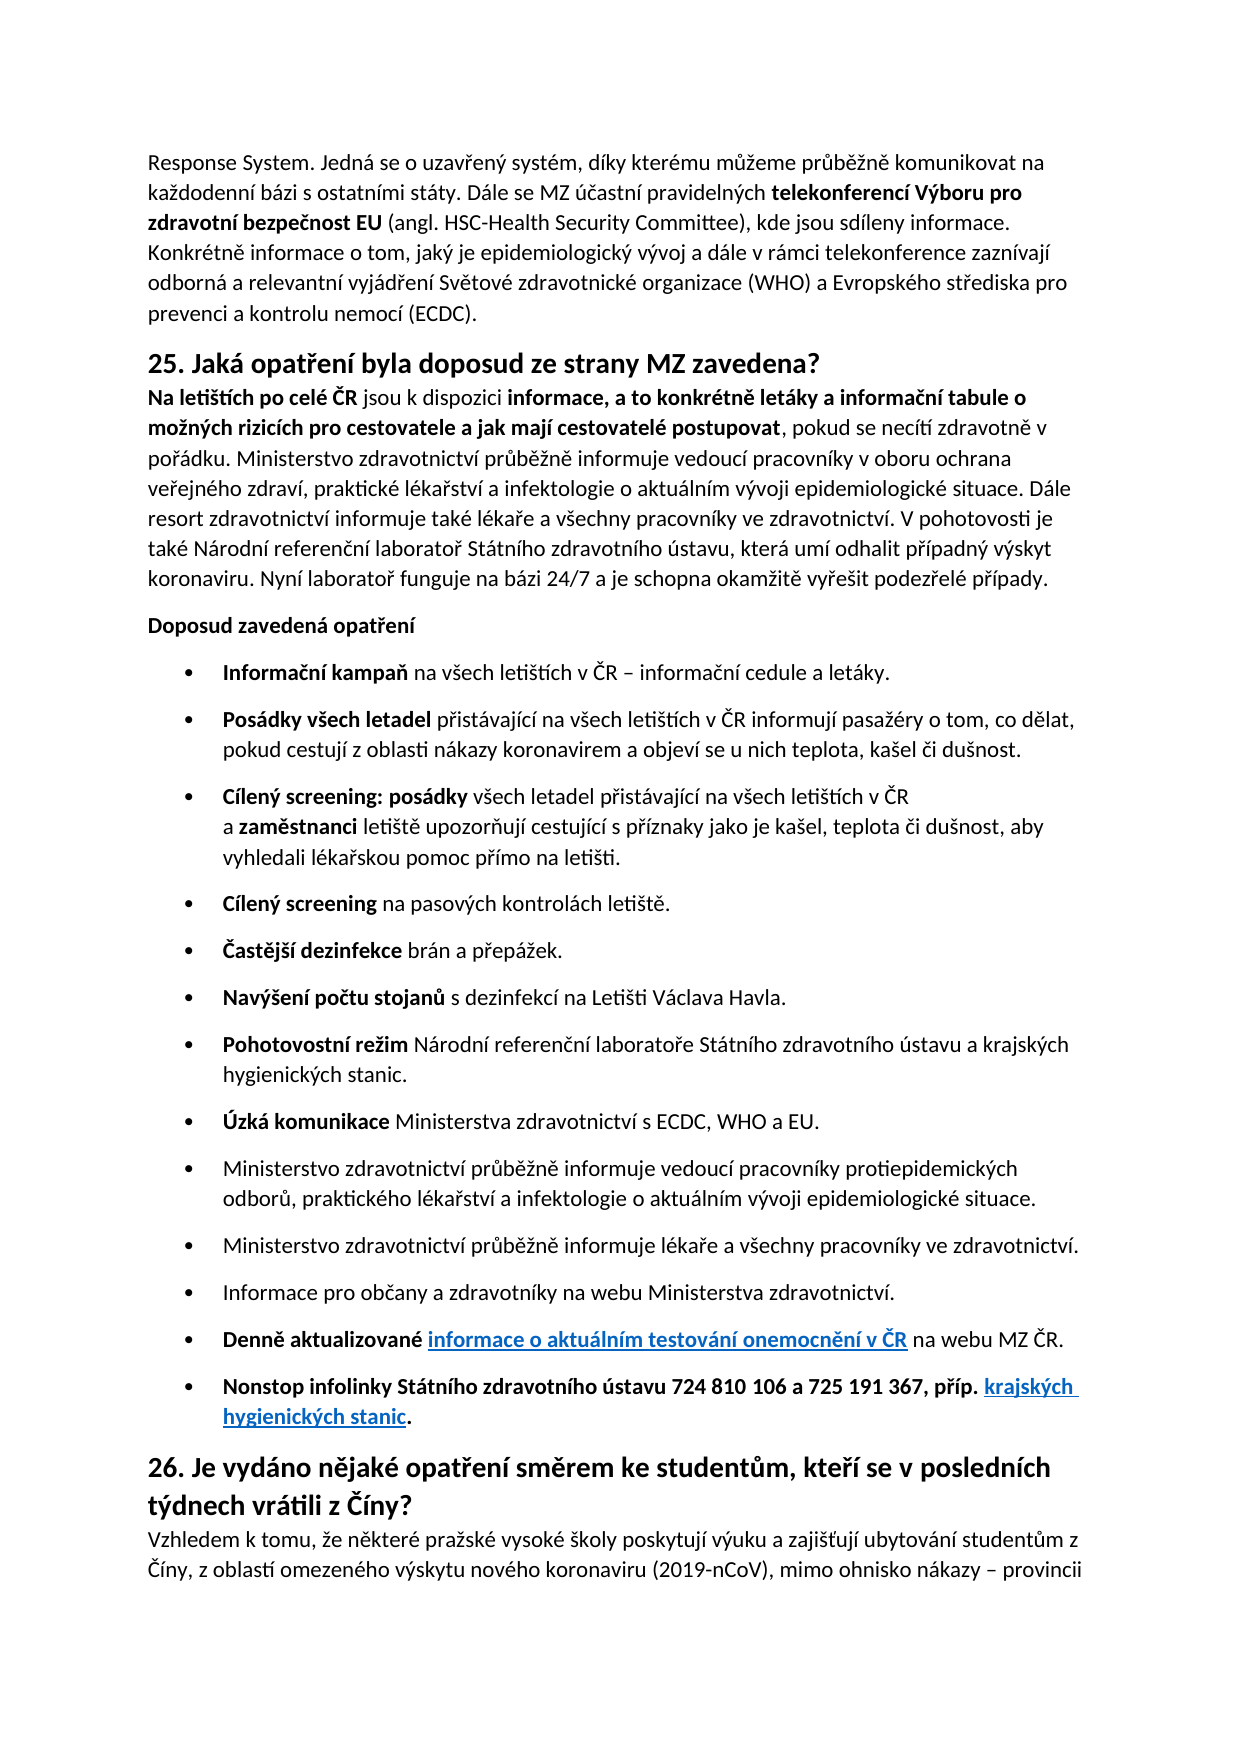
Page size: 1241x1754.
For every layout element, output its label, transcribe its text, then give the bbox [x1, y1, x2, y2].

list Ministerstvo zdravotnictví průběžně informuje vedoucí pracovníky protiepidemických odborů, praktického lékařství a infektologie o aktuálním vývoji epidemiologické situace. [185, 1154, 1093, 1212]
list Posádky všech letadel přistávající na všech letištích v ČR informují pasažéry o tom, co dělat, pokud cestují z oblasti nákazy koronavirem a objeví se u nich teplota, kašel či dušnost. [185, 705, 1093, 763]
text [148, 1449, 1093, 1583]
list Nonstop infolinky Státního zdravotního ústavu 724 810 106 a 725 191 367, příp. krajských hygienických stanic. [185, 1372, 1093, 1430]
list Informace pro občany a zdravotníky na webu Ministerstva zdravotnictví. [185, 1278, 1093, 1306]
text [148, 148, 1093, 327]
list Pohotovostní režim Národní referenční laboratoře Státního zdravotního ústavu a krajských hygienických stanic. [185, 1030, 1093, 1088]
list Cílený screening: posádky všech letadel přistávající na všech letištích v ČR a zaměstnanci letiště upozorňují cestující s příznaky jako je kašel, teplota či dušnost, aby vyhledali lékařskou pomoc přímo na letišti. [185, 782, 1093, 871]
text 25. Jaká opatření byla doposud ze strany MZ zavedena? Na letištích po celé ČR jsou k dispozici informace, a to konkrétně letáky a informační tabule o možných rizicích pro cestovatele a jak mají cestovatelé postupovat, pokud se necítí zdravotně v pořádku. Ministerstvo zdravotnictví průběžně informuje vedoucí pracovníky v oboru ochrana veřejného zdraví, praktické lékařství a infektologie o aktuálním vývoji epidemiologické situace. Dále resort zdravotnictví informuje také lékaře a všechny pracovníky ve zdravotnictví. V pohotovosti je také Národní referenční laboratoř Státního zdravotního ústavu, která umí odhalit případný výskyt koronaviru. Nyní laboratoř funguje na bázi 24/7 a je schopna okamžitě vyřešit podezřelé případy. [148, 346, 1093, 593]
list Navýšení počtu stojanů s dezinfekcí na Letišti Václava Havla. [185, 983, 1093, 1011]
list Častější dezinfekce brán a přepážek. [185, 936, 1093, 964]
list Ministerstvo zdravotnictví průběžně informuje lékaře a všechny pracovníky ve zdravotnictví. [185, 1231, 1093, 1259]
list Informační kampaň na všech letištích v ČR – informační cedule a letáky. [185, 658, 1093, 686]
list Denně aktualizované informace o aktuálním testování onemocnění v ČR na webu MZ ČR. [185, 1325, 1093, 1353]
text Doposud zavedená opatření [148, 611, 1093, 639]
list Cílený screening na pasových kontrolách letiště. [185, 889, 1093, 918]
list Úzká komunikace Ministerstva zdravotnictví s ECDC, WHO a EU. [185, 1107, 1093, 1135]
